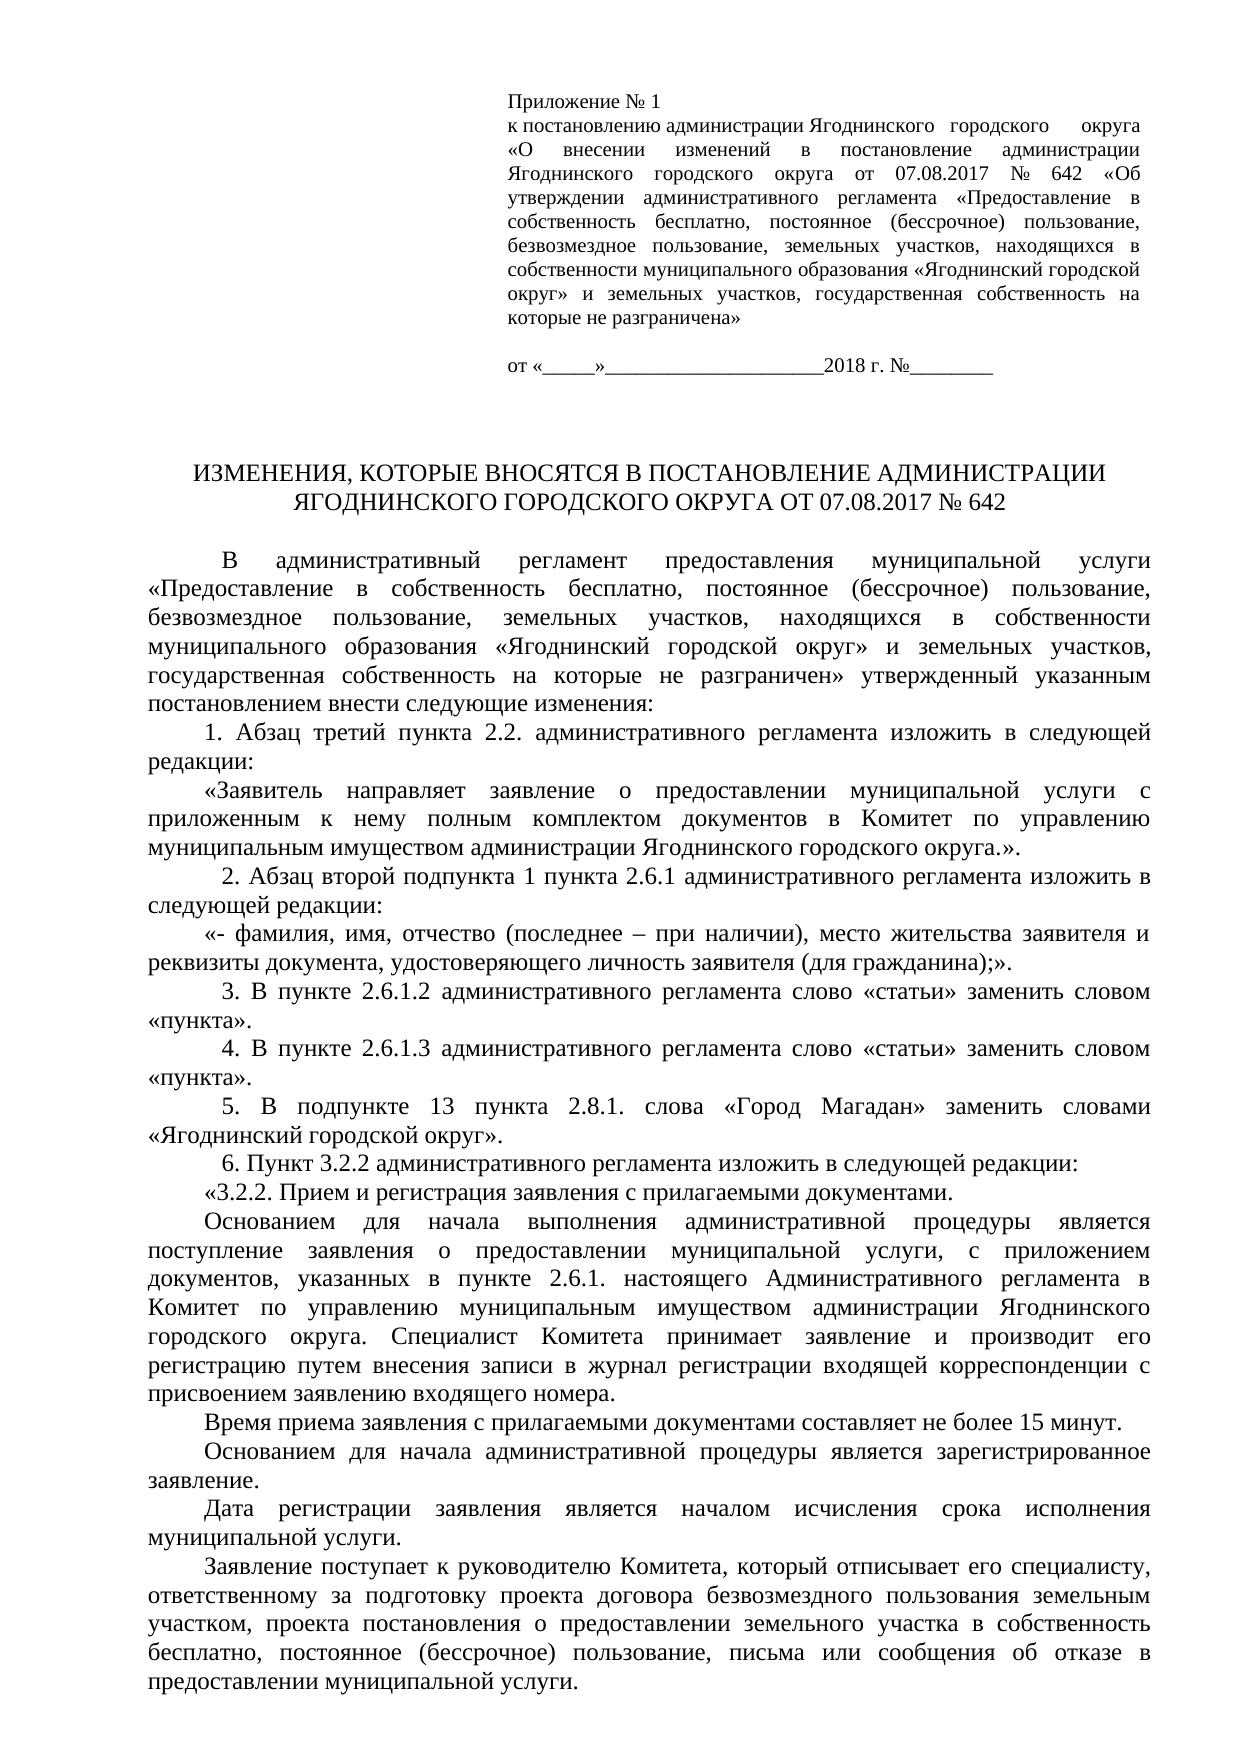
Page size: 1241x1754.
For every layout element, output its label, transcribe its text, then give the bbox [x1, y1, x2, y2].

text «Заявитель направляет заявление о предоставлении муниципальной услуги с приложенным к нему полным комплектом документов в Комитет по управлению муниципальным имуществом администрации Ягоднинского городского округа.». [148, 775, 1152, 861]
text Заявление поступает к руководителю Комитета, который отписывает его специалисту, ответственному за подготовку проекта договора безвозмездного пользования земельным участком, проекта постановления о предоставлении земельного участка в собственность бесплатно, постоянное (бессрочное) пользование, письма или сообщения об отказе в предоставлении муниципальной услуги. [148, 1551, 1152, 1695]
text ИЗМЕНЕНИЯ, КОТОРЫЕ ВНОСЯТСЯ В ПОСТАНОВЛЕНИЕ АДМИНИСТРАЦИИ ЯГОДНИНСКОГО ГОРОДСКОГО ОКРУГА ОТ 07.08.2017 № 642 [148, 458, 1152, 516]
text Основанием для начала административной процедуры является зарегистрированное заявление. [148, 1436, 1152, 1493]
text 4. В пункте 2.6.1.3 административного регламента слово «статьи» заменить словом «пункта». [148, 1033, 1152, 1091]
text «- фамилия, имя, отчество (последнее – при наличии), место жительства заявителя и реквизиты документа, удостоверяющего личность заявителя (для гражданина);». [148, 918, 1152, 976]
text Время приема заявления с прилагаемыми документами составляет не более 15 минут. [148, 1407, 1152, 1436]
text «3.2.2. Прием и регистрация заявления с прилагаемыми документами. [148, 1177, 1152, 1206]
text 5. В подпункте 13 пункта 2.8.1. слова «Город Магадан» заменить словами «Ягоднинский городской округ». [148, 1091, 1152, 1148]
text Дата регистрации заявления является началом исчисления срока исполнения муниципальной услуги. [148, 1493, 1152, 1551]
text 3. В пункте 2.6.1.2 административного регламента слово «статьи» заменить словом «пункта». [148, 976, 1152, 1033]
table_header Приложение № 1 к постановлению администрации Ягоднинского городского округа «О внесении изменений в постановление администрации Ягоднинского городского округа от 07.08.2017 № 642 «Об утверждении административного регламента «Предоставление в собственность бесплатно, постоянное (бессрочное) пользование, безвозмездное пользование, земельных участков, находящихся в собственности муниципального образования «Ягоднинский городской округ» и земельных участков, государственная собственность на которые не разграничена» от «_____»_____________________2018 г. №________ [496, 89, 1152, 406]
text В административный регламент предоставления муниципальной услуги «Предоставление в собственность бесплатно, постоянное (бессрочное) пользование, безвозмездное пользование, земельных участков, находящихся в собственности муниципального образования «Ягоднинский городской округ» и земельных участков, государственная собственность на которые не разграничен» утвержденный указанным постановлением внести следующие изменения: [148, 545, 1152, 717]
text 2. Абзац второй подпункта 1 пункта 2.6.1 административного регламента изложить в следующей редакции: [148, 861, 1152, 918]
text Основанием для начала выполнения административной процедуры является поступление заявления о предоставлении муниципальной услуги, с приложением документов, указанных в пункте 2.6.1. настоящего Административного регламента в Комитет по управлению муниципальным имуществом администрации Ягоднинского городского округа. Специалист Комитета принимает заявление и производит его регистрацию путем внесения записи в журнал регистрации входящей корреспонденции с присвоением заявлению входящего номера. [148, 1206, 1152, 1407]
text 6. Пункт 3.2.2 административного регламента изложить в следующей редакции: [148, 1148, 1152, 1177]
text 1. Абзац третий пункта 2.2. административного регламента изложить в следующей редакции: [148, 717, 1152, 775]
